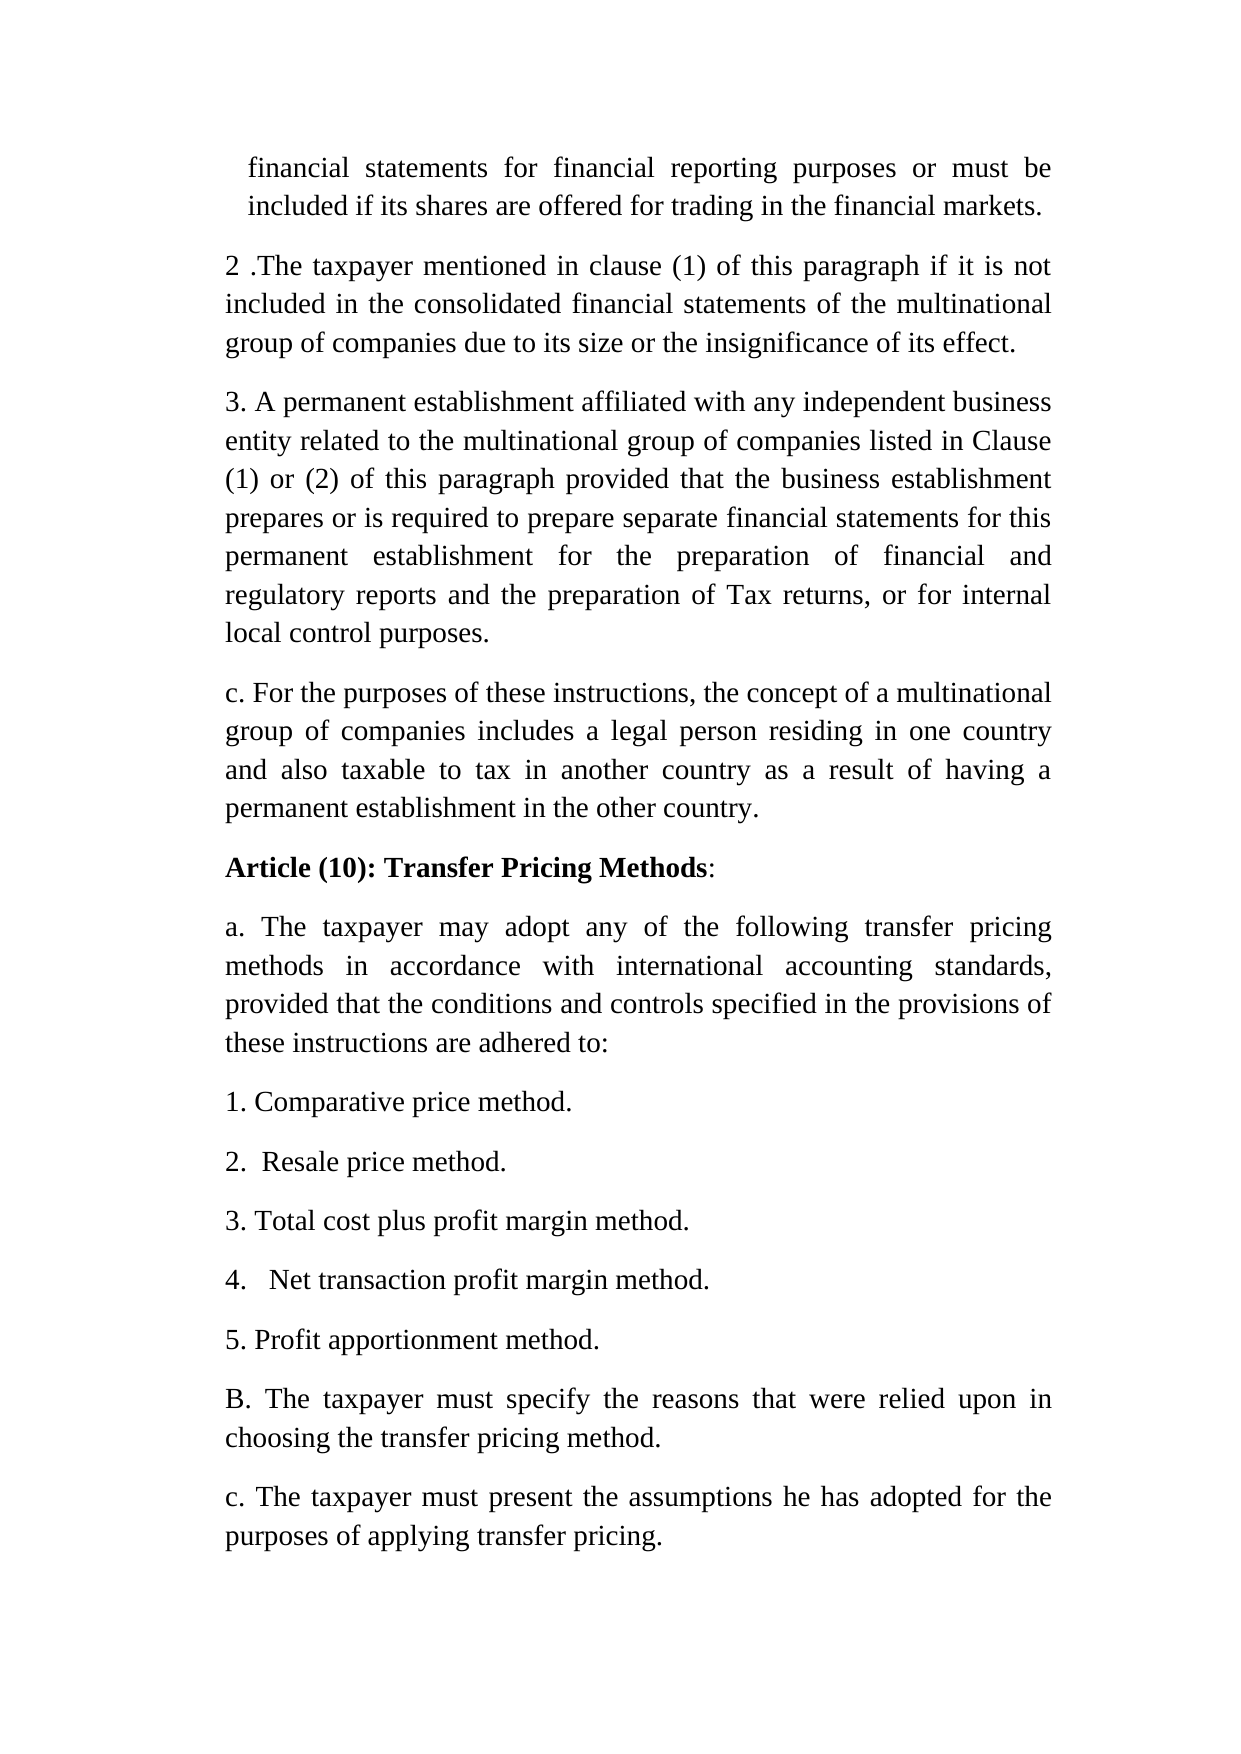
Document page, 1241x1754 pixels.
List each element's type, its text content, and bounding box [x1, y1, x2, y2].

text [247, 150, 1053, 222]
text c. For the purposes of these instructions, the concept of a multinational group of companies includes a legal person residing in one country and also taxable to tax in another country as a result of having a permanent establishment in the other country. [225, 675, 1053, 824]
text a. The taxpayer may adopt any of the following transfer pricing methods in accordance with international accounting standards, provided that the conditions and controls specified in the provisions of these instructions are adhered to: [225, 909, 1053, 1058]
text 3. A permanent establishment affiliated with any independent business entity related to the multinational group of companies listed in Clause (1) or (2) of this paragraph provided that the business establishment prepares or is required to prepare separate financial statements for this permanent establishment for the preparation of financial and regulatory reports and the preparation of Tax returns, or for internal local control purposes. [225, 384, 1053, 649]
text 3. Total cost plus profit margin method. [225, 1203, 1053, 1237]
text 1. Comparative price method. [225, 1084, 1053, 1118]
text Article (10): Transfer Pricing Methods: [225, 850, 1053, 883]
text 2 .The taxpayer mentioned in clause (1) of this paragraph if it is not included in the consolidated financial statements of the multinational group of companies due to its size or the insignificance of its effect. [225, 248, 1053, 358]
text c. The taxpayer must present the assumptions he has adopted for the purposes of applying transfer pricing. [225, 1479, 1053, 1551]
text 4. Net transaction profit margin method. [225, 1262, 1053, 1296]
text 5. Profit apportionment method. [225, 1322, 1053, 1355]
text B. The taxpayer must specify the reasons that were relied upon in choosing the transfer pricing method. [225, 1381, 1053, 1453]
text 2. Resale price method. [225, 1144, 1053, 1177]
